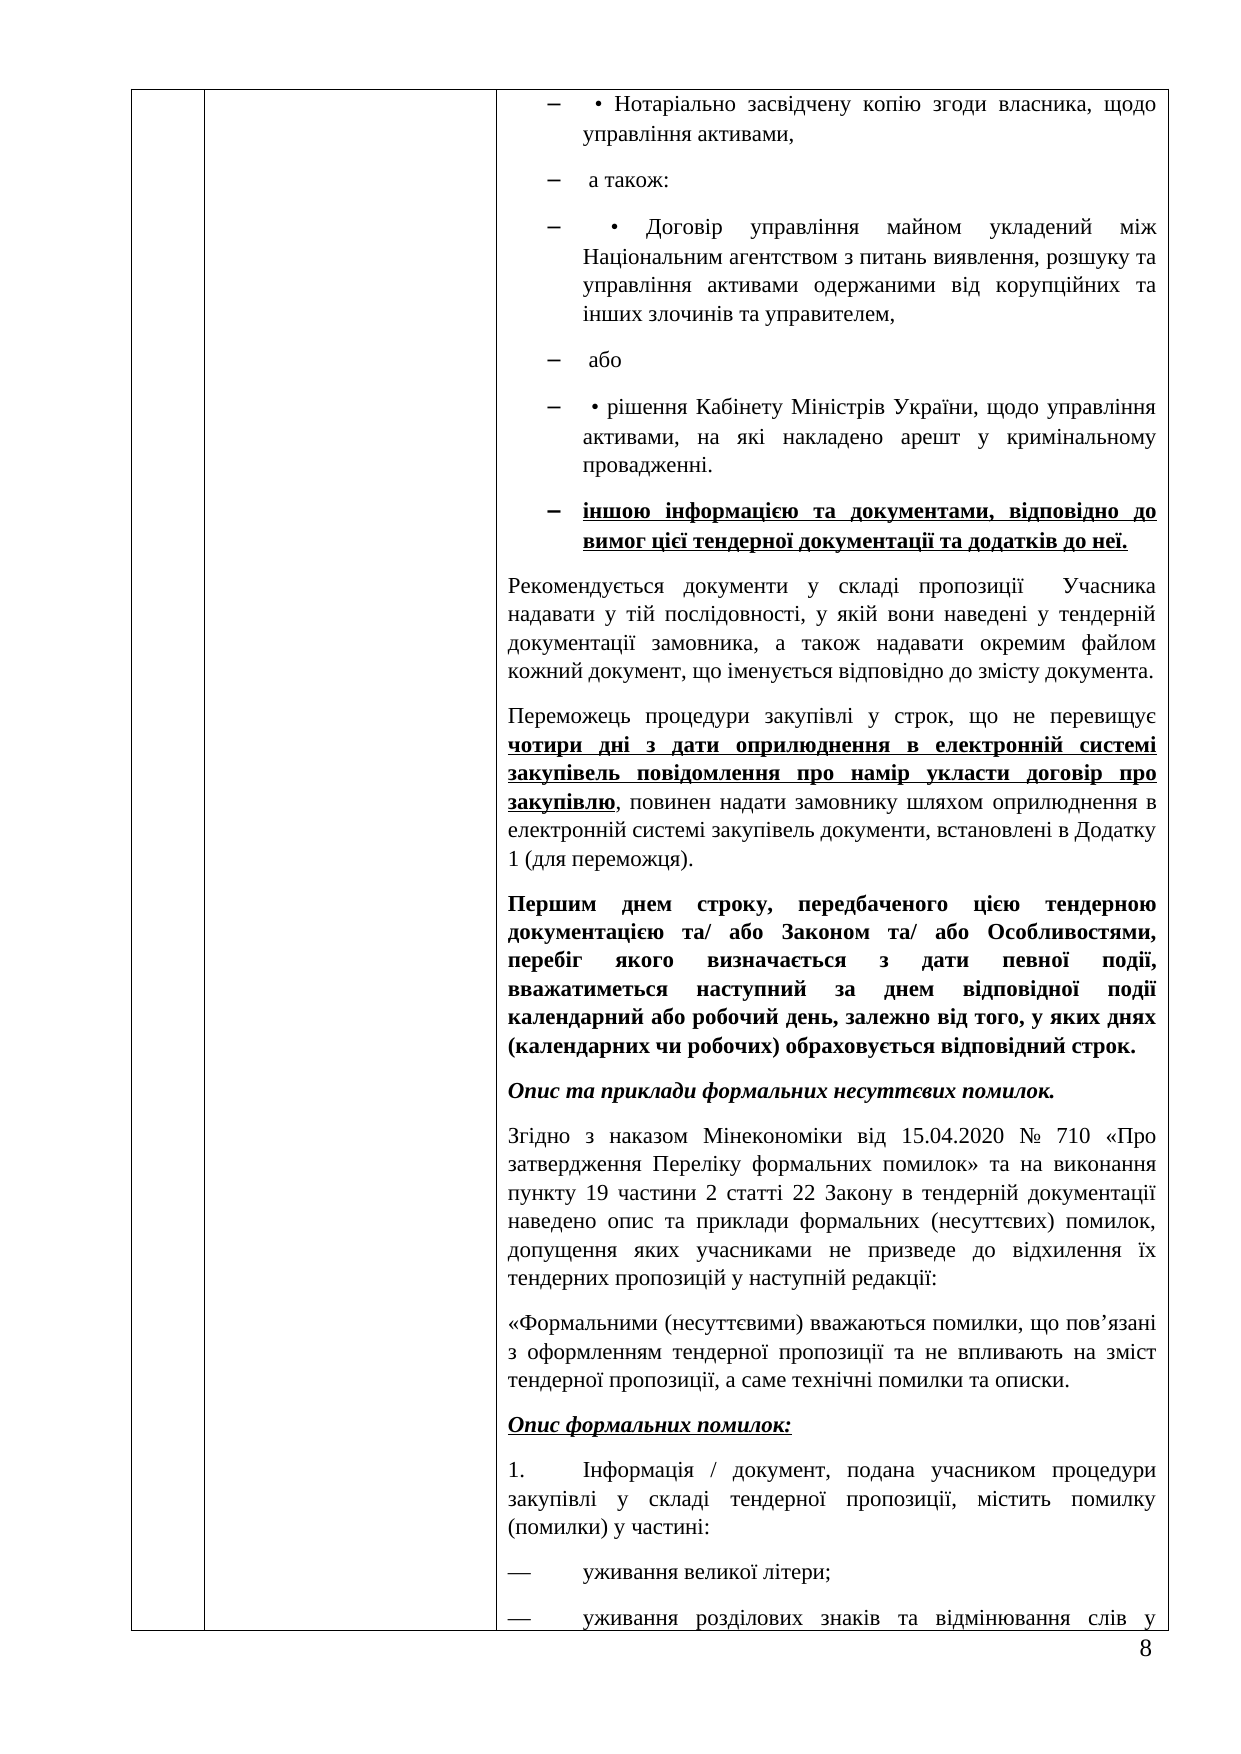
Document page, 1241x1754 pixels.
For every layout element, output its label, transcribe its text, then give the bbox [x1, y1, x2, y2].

table_cell 1 [132, 90, 204, 1630]
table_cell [205, 90, 496, 1630]
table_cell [497, 90, 1168, 1630]
